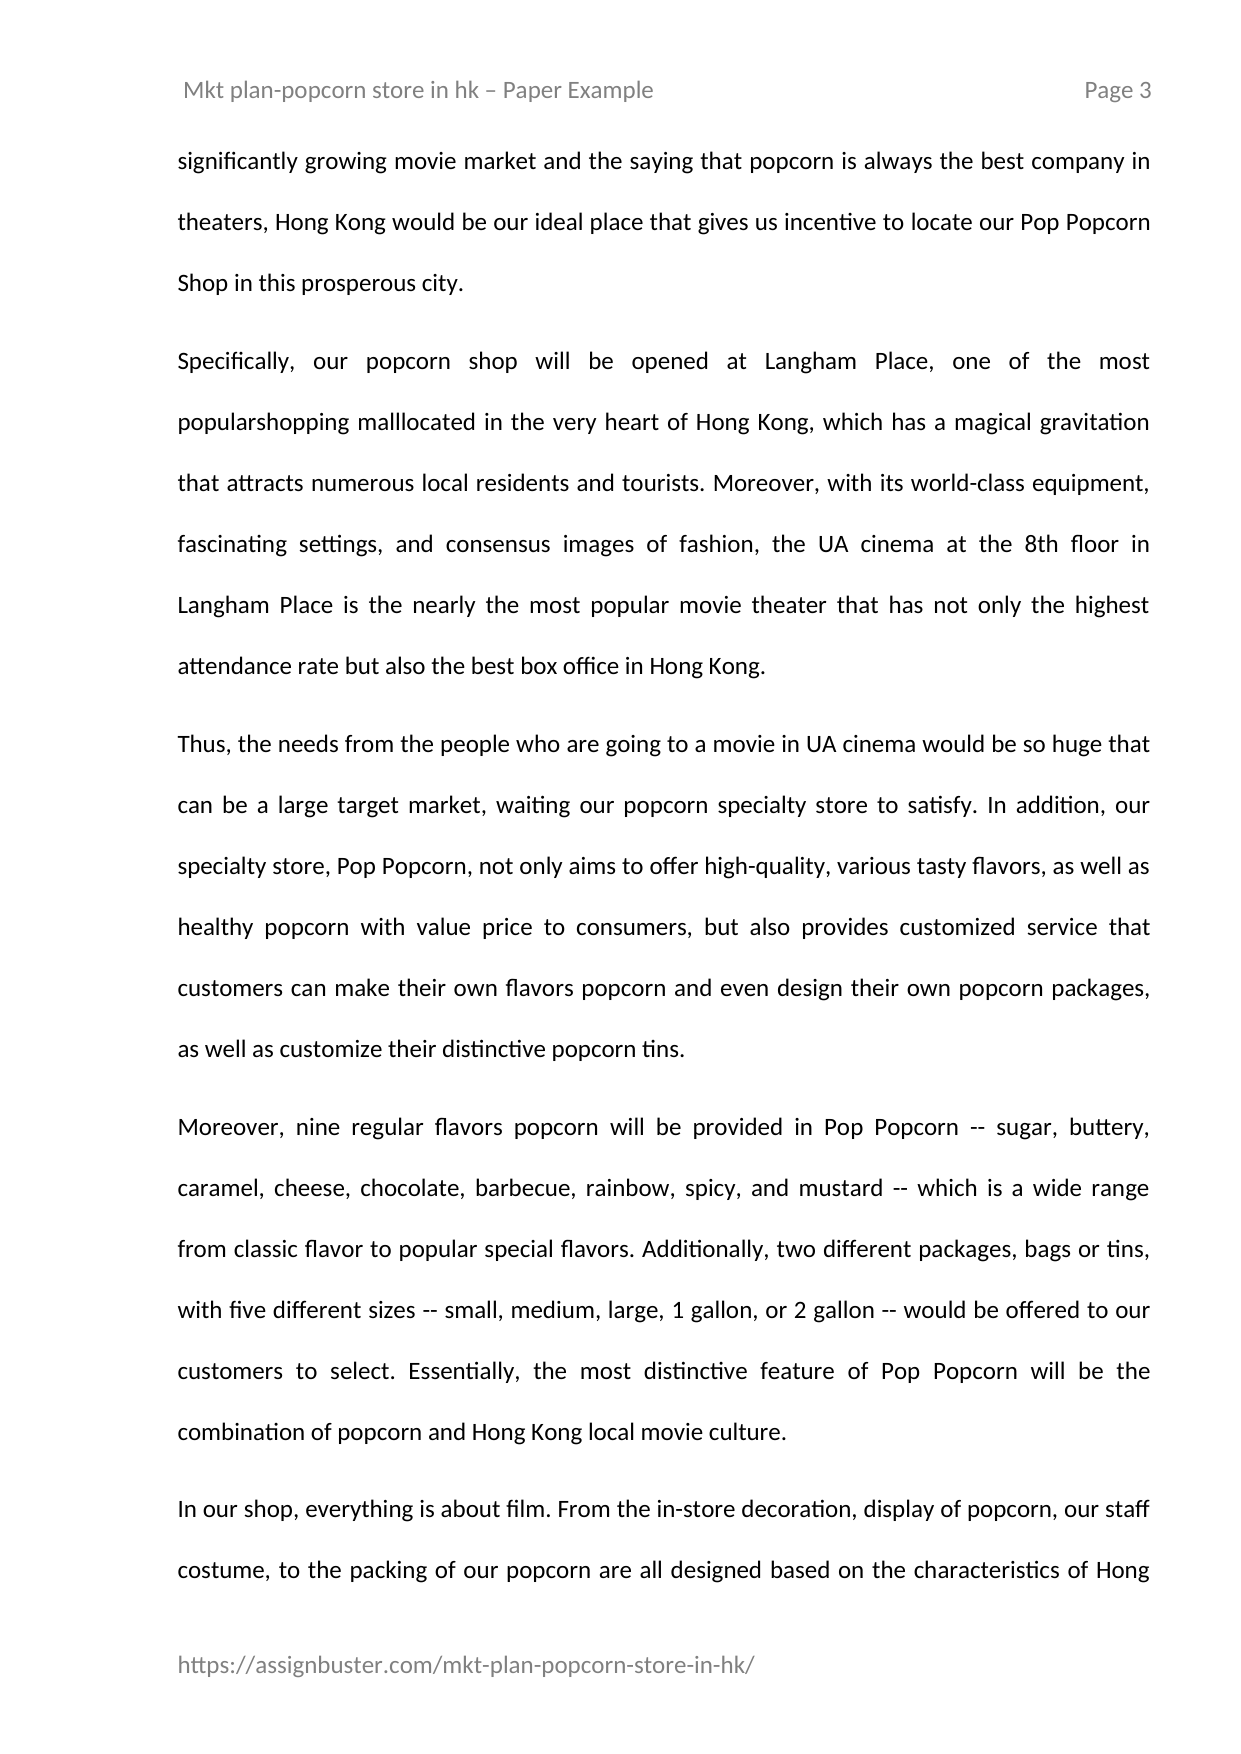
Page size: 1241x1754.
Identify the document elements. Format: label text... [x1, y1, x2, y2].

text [177, 1493, 1152, 1585]
text Moreover, nine regular flavors popcorn will be provided in Pop Popcorn -- sugar, buttery, caramel, cheese, chocolate, barbecue, rainbow, spicy, and mustard -- which is a wide range from classic flavor to popular special flavors. Additionally, two different packages, bags or tins, with five different sizes -- small, medium, large, 1 gallon, or 2 gallon -- would be offered to our customers to select. Essentially, the most distinctive feature of Pop Popcorn will be the combination of popcorn and Hong Kong local movie culture. [177, 1111, 1152, 1446]
text Thus, the needs from the people who are going to a movie in UA cinema would be so huge that can be a large target market, waiting our popcorn specialty store to satisfy. In addition, our specialty store, Pop Popcorn, not only aims to offer high-quality, various tasty flavors, as well as healthy popcorn with value price to consumers, but also provides customized service that customers can make their own flavors popcorn and even design their own popcorn packages, as well as customize their distinctive popcorn tins. [177, 728, 1152, 1063]
text Specifically, our popcorn shop will be opened at Langham Place, one of the most popularshopping malllocated in the very heart of Hong Kong, which has a magical gravitation that attracts numerous local residents and tourists. Moreover, with its world-class equipment, fascinating settings, and consensus images of fashion, the UA cinema at the 8th floor in Langham Place is the nearly the most popular movie theater that has not only the highest attendance rate but also the best box office in Hong Kong. [177, 345, 1152, 681]
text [177, 145, 1152, 298]
